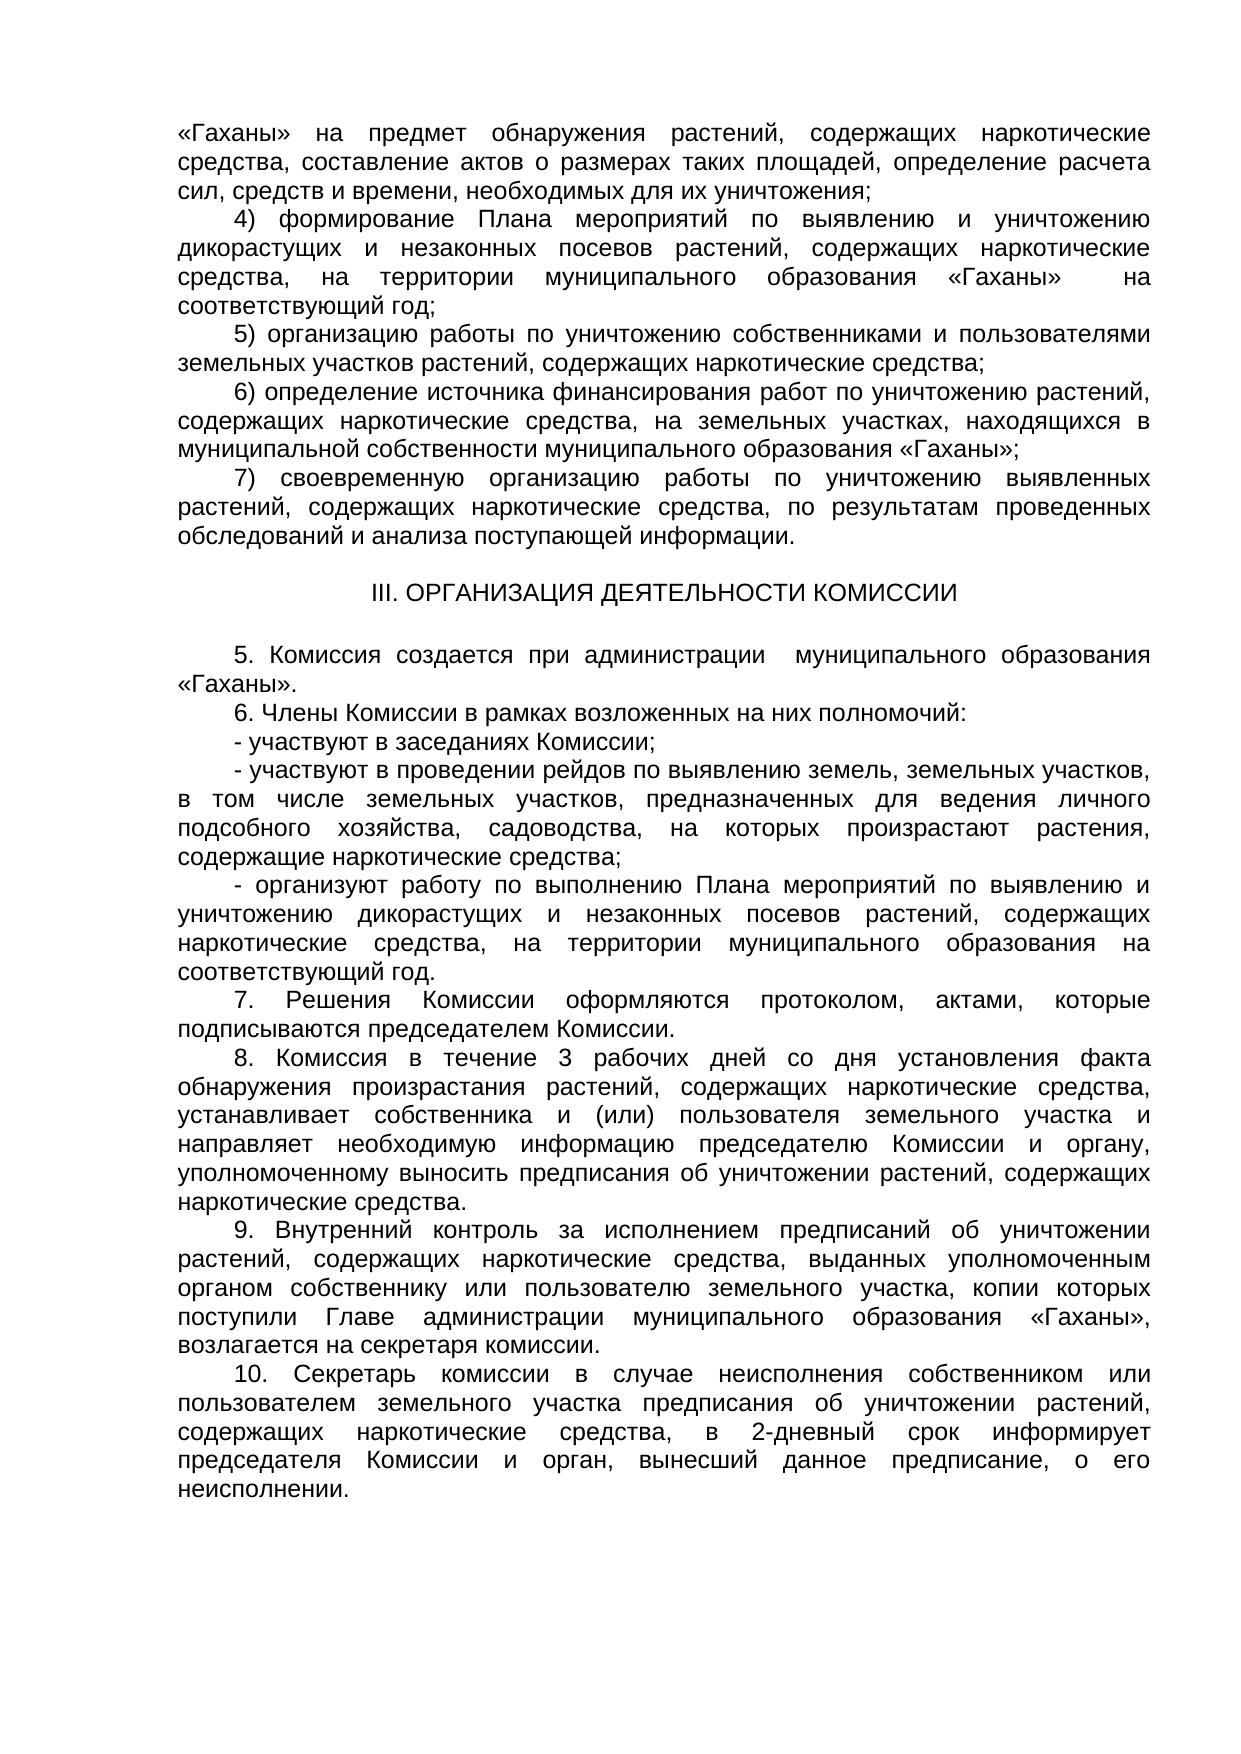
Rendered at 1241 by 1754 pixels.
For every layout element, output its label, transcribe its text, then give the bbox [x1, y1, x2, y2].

text 4) формирование Плана мероприятий по выявлению и уничтожению дикорастущих и незаконных посевов растений, содержащих наркотические средства, на территории муниципального образования «Гаханы» на соответствующий год; [177, 204, 1152, 319]
text 6. Члены Комиссии в рамках возложенных на них полномочий: [177, 698, 1152, 727]
text 5) организацию работы по уничтожению собственниками и пользователями земельных участков растений, содержащих наркотические средства; [177, 319, 1152, 377]
text 9. Внутренний контроль за исполнением предписаний об уничтожении растений, содержащих наркотические средства, выданных уполномоченным органом собственнику или пользователю земельного участка, копии которых поступили Главе администрации муниципального образования «Гаханы», возлагается на секретаря комиссии. [177, 1215, 1152, 1359]
text - организуют работу по выполнению Плана мероприятий по выявлению и уничтожению дикорастущих и незаконных посевов растений, содержащих наркотические средства, на территории муниципального образования на соответствующий год. [177, 870, 1152, 985]
text - участвуют в проведении рейдов по выявлению земель, земельных участков, в том числе земельных участков, предназначенных для ведения личного подсобного хозяйства, садоводства, на которых произрастают растения, содержащие наркотические средства; [177, 755, 1152, 870]
text 10. Секретарь комиссии в случае неисполнения собственником или пользователем земельного участка предписания об уничтожении растений, содержащих наркотические средства, в 2-дневный срок информирует председателя Комиссии и орган, вынесший данное предписание, о его неисполнении. [177, 1359, 1152, 1503]
text 7. Решения Комиссии оформляются протоколом, актами, которые подписываются председателем Комиссии. [177, 985, 1152, 1043]
text 5. Комиссия создается при администрации муниципального образования «Гаханы». [177, 640, 1152, 698]
text - участвуют в заседаниях Комиссии; [177, 727, 1152, 755]
text 8. Комиссия в течение 3 рабочих дней со дня установления факта обнаружения произрастания растений, содержащих наркотические средства, устанавливает собственника и (или) пользователя земельного участка и направляет необходимую информацию председателю Комиссии и органу, уполномоченному выносить предписания об уничтожении растений, содержащих наркотические средства. [177, 1043, 1152, 1215]
text 6) определение источника финансирования работ по уничтожению растений, содержащих наркотические средства, на земельных участках, находящихся в муниципальной собственности муниципального образования «Гаханы»; [177, 377, 1152, 463]
text 7) своевременную организацию работы по уничтожению выявленных растений, содержащих наркотические средства, по результатам проведенных обследований и анализа поступающей информации. [177, 463, 1152, 549]
text III. ОРГАНИЗАЦИЯ ДЕЯТЕЛЬНОСТИ КОМИССИИ [177, 578, 1152, 607]
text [177, 118, 1152, 204]
